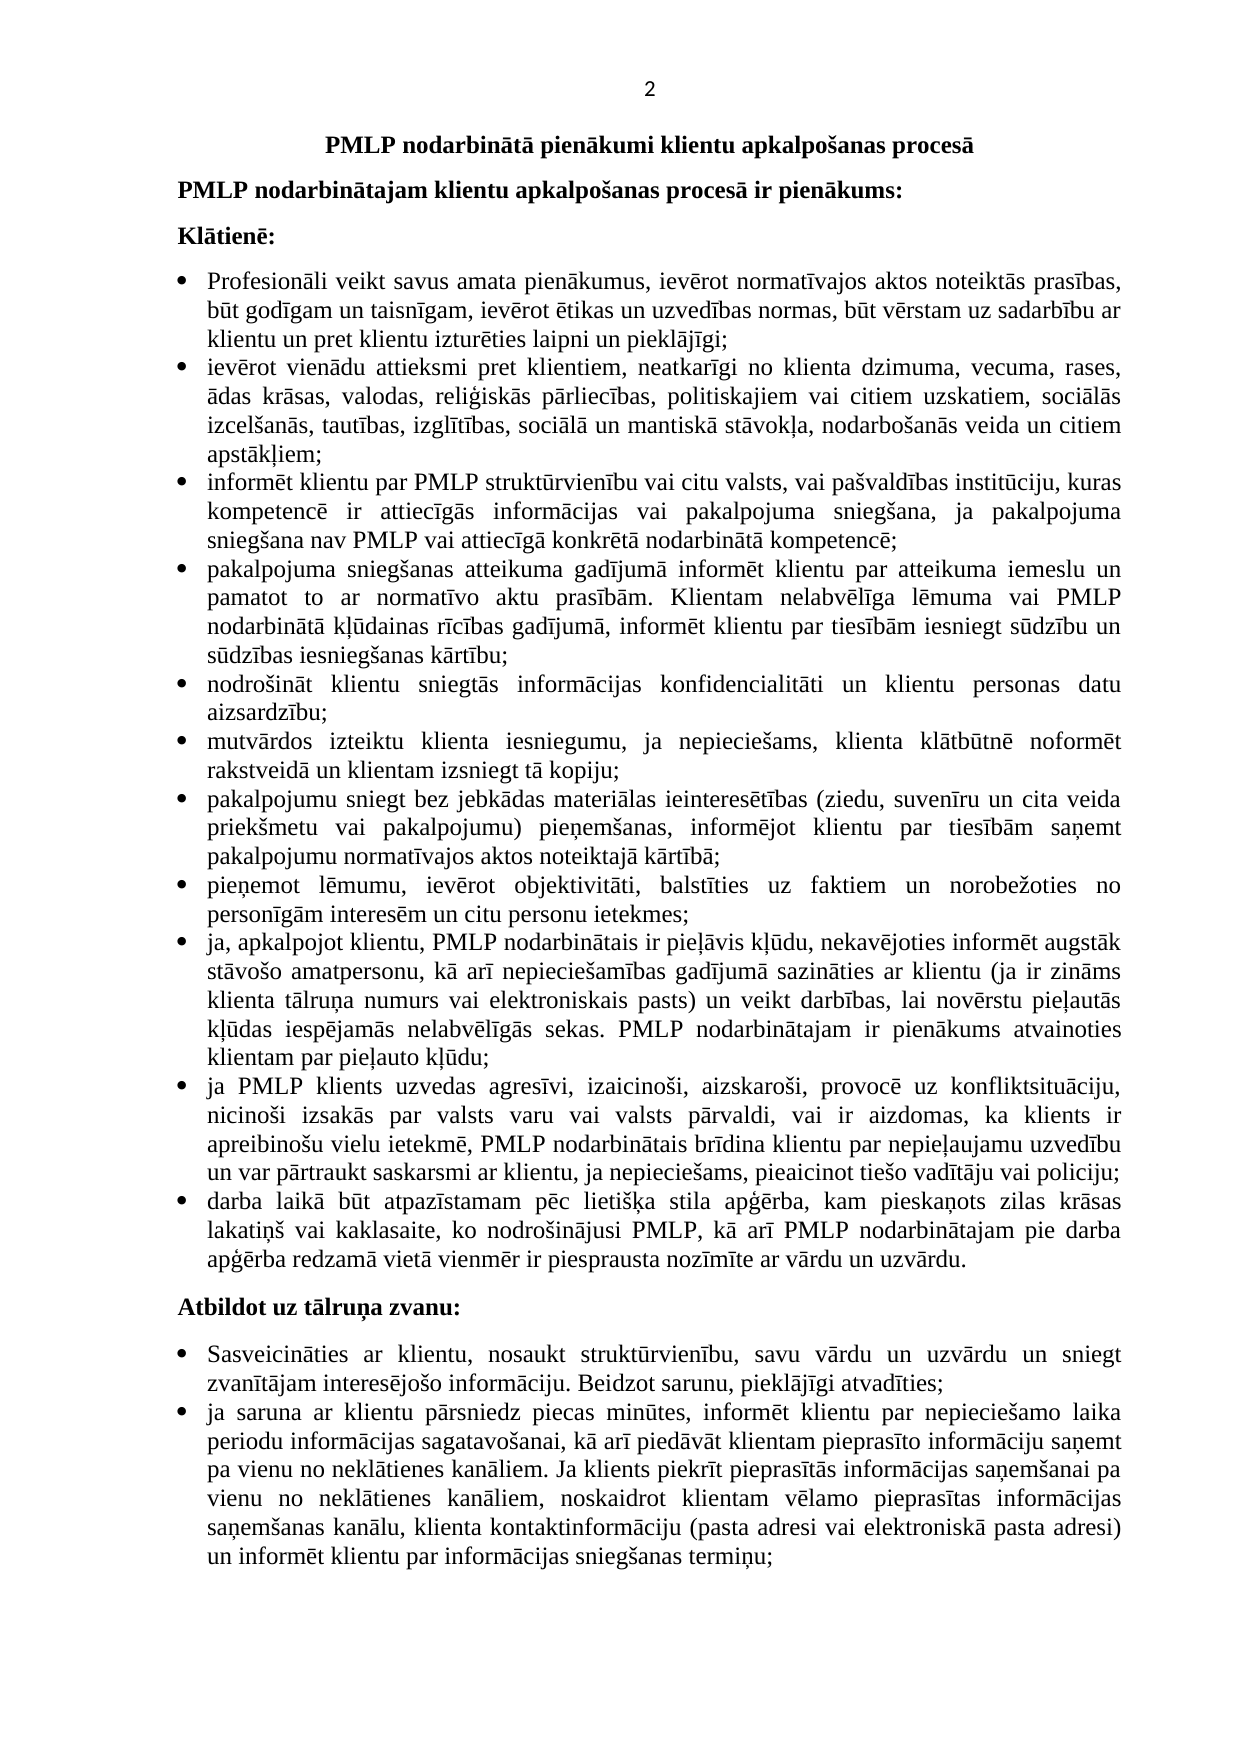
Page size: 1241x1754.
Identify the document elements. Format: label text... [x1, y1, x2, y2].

list pieņemot lēmumu, ievērot objektivitāti, balstīties uz faktiem un norobežoties no personīgām interesēm un citu personu ietekmes; [177, 870, 1122, 927]
list pakalpojuma sniegšanas atteikuma gadījumā informēt klientu par atteikuma iemeslu un pamatot to ar normatīvo aktu prasībām. Klientam nelabvēlīga lēmuma vai PMLP nodarbinātā kļūdainas rīcības gadījumā, informēt klientu par tiesībām iesniegt sūdzību un sūdzības iesniegšanas kārtību; [177, 554, 1122, 669]
list ja PMLP klients uzvedas agresīvi, izaicinoši, aizskaroši, provocē uz konfliktsituāciju, nicinoši izsakās par valsts varu vai valsts pārvaldi, vai ir aizdomas, ka klients ir apreibinošu vielu ietekmē, PMLP nodarbinātais brīdina klientu par nepieļaujamu uzvedību un var pārtraukt saskarsmi ar klientu, ja nepieciešams, pieaicinot tiešo vadītāju vai policiju; [177, 1071, 1122, 1186]
list Atbildot uz tālruņa zvanu: [177, 1292, 1122, 1320]
list ja, apkalpojot klientu, PMLP nodarbinātais ir pieļāvis kļūdu, nekavējoties informēt augstāk stāvošo amatpersonu, kā arī nepieciešamības gadījumā sazināties ar klientu (ja ir zināms klienta tālruņa numurs vai elektroniskais pasts) un veikt darbības, lai novērstu pieļautās kļūdas iespējamās nelabvēlīgās sekas. PMLP nodarbinātajam ir pienākums atvainoties klientam par pieļauto kļūdu; [177, 927, 1122, 1071]
list ja saruna ar klientu pārsniedz piecas minūtes, informēt klientu par nepieciešamo laika periodu informācijas sagatavošanai, kā arī piedāvāt klientam pieprasīto informāciju saņemt pa vienu no neklātienes kanāliem. Ja klients piekrīt pieprasītās informācijas saņemšanai pa vienu no neklātienes kanāliem, noskaidrot klientam vēlamo pieprasītas informācijas saņemšanas kanālu, klienta kontaktinformāciju (pasta adresi vai elektroniskā pasta adresi) un informēt klientu par informācijas sniegšanas termiņu; [177, 1397, 1122, 1569]
list ievērot vienādu attieksmi pret klientiem, neatkarīgi no klienta dzimuma, vecuma, rases, ādas krāsas, valodas, reliģiskās pārliecības, politiskajiem vai citiem uzskatiem, sociālās izcelšanās, tautības, izglītības, sociālā un mantiskā stāvokļa, nodarbošanās veida un citiem apstākļiem; [177, 352, 1122, 467]
text Klātienē: [177, 221, 1122, 249]
list Sasveicināties ar klientu, nosaukt struktūrvienību, savu vārdu un uzvārdu un sniegt zvanītājam interesējošo informāciju. Beidzot sarunu, pieklājīgi atvadīties; [177, 1339, 1122, 1397]
list mutvārdos izteiktu klienta iesniegumu, ja nepieciešams, klienta klātbūtnē noformēt rakstveidā un klientam izsniegt tā kopiju; [177, 726, 1122, 784]
list Profesionāli veikt savus amata pienākumus, ievērot normatīvajos aktos noteiktās prasības, būt godīgam un taisnīgam, ievērot ētikas un uzvedības normas, būt vērstam uz sadarbību ar klientu un pret klientu izturēties laipni un pieklājīgi; [177, 266, 1122, 352]
list darba laikā būt atpazīstamam pēc lietišķa stila apģērba, kam pieskaņots zilas krāsas lakatiņš vai kaklasaite, ko nodrošinājusi PMLP, kā arī PMLP nodarbinātajam pie darba apģērba redzamā vietā vienmēr ir piesprausta nozīmīte ar vārdu un uzvārdu. [177, 1186, 1122, 1272]
text PMLP nodarbinātā pienākumi klientu apkalpošanas procesā [177, 130, 1122, 159]
list informēt klientu par PMLP struktūrvienību vai citu valsts, vai pašvaldības institūciju, kuras kompetencē ir attiecīgās informācijas vai pakalpojuma sniegšana, ja pakalpojuma sniegšana nav PMLP vai attiecīgā konkrētā nodarbinātā kompetencē; [177, 467, 1122, 554]
list nodrošināt klientu sniegtās informācijas konfidencialitāti un klientu personas datu aizsardzību; [177, 669, 1122, 726]
text PMLP nodarbinātajam klientu apkalpošanas procesā ir pienākums: [177, 175, 1122, 204]
list pakalpojumu sniegt bez jebkādas materiālas ieinteresētības (ziedu, suvenīru un cita veida priekšmetu vai pakalpojumu) pieņemšanas, informējot klientu par tiesībām saņemt pakalpojumu normatīvajos aktos noteiktajā kārtībā; [177, 784, 1122, 870]
